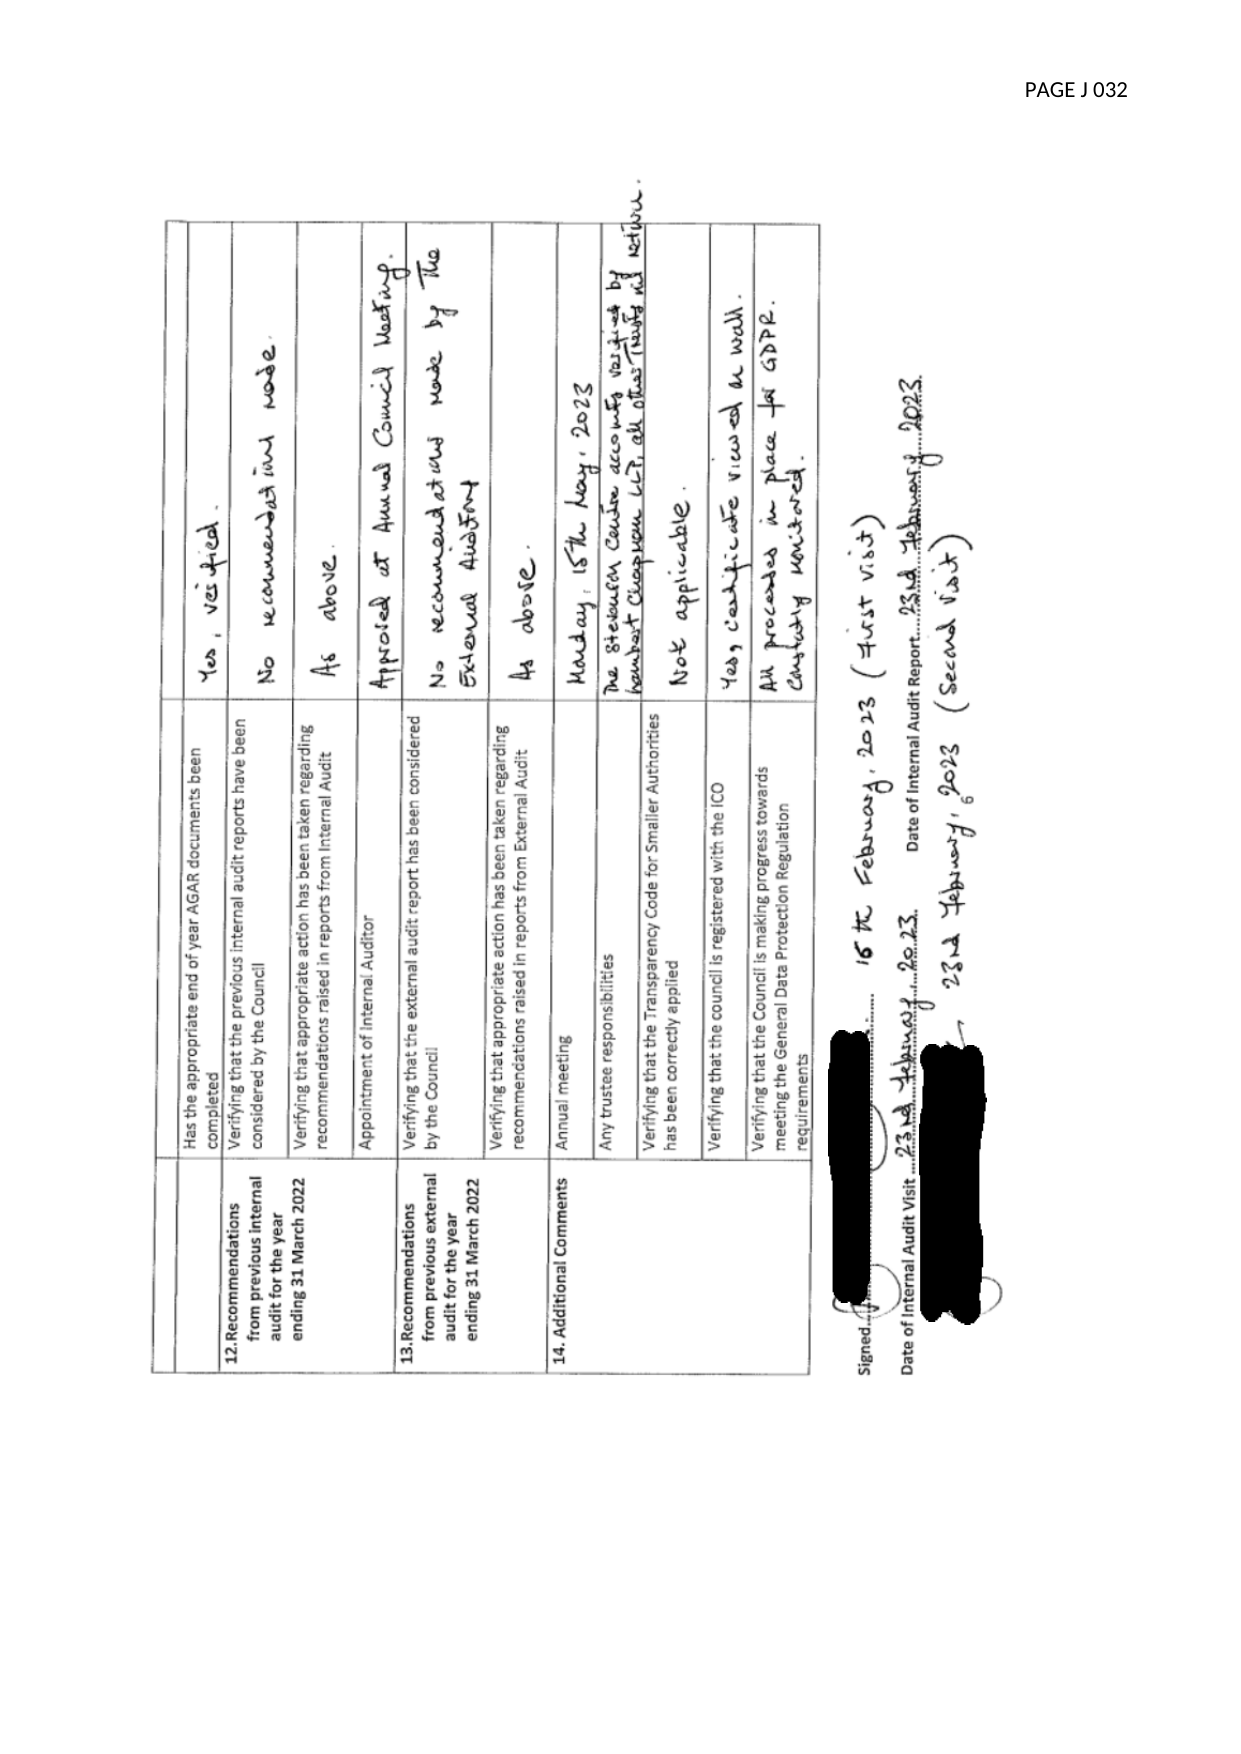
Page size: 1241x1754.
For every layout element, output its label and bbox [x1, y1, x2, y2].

picture [113, 154, 1025, 1407]
